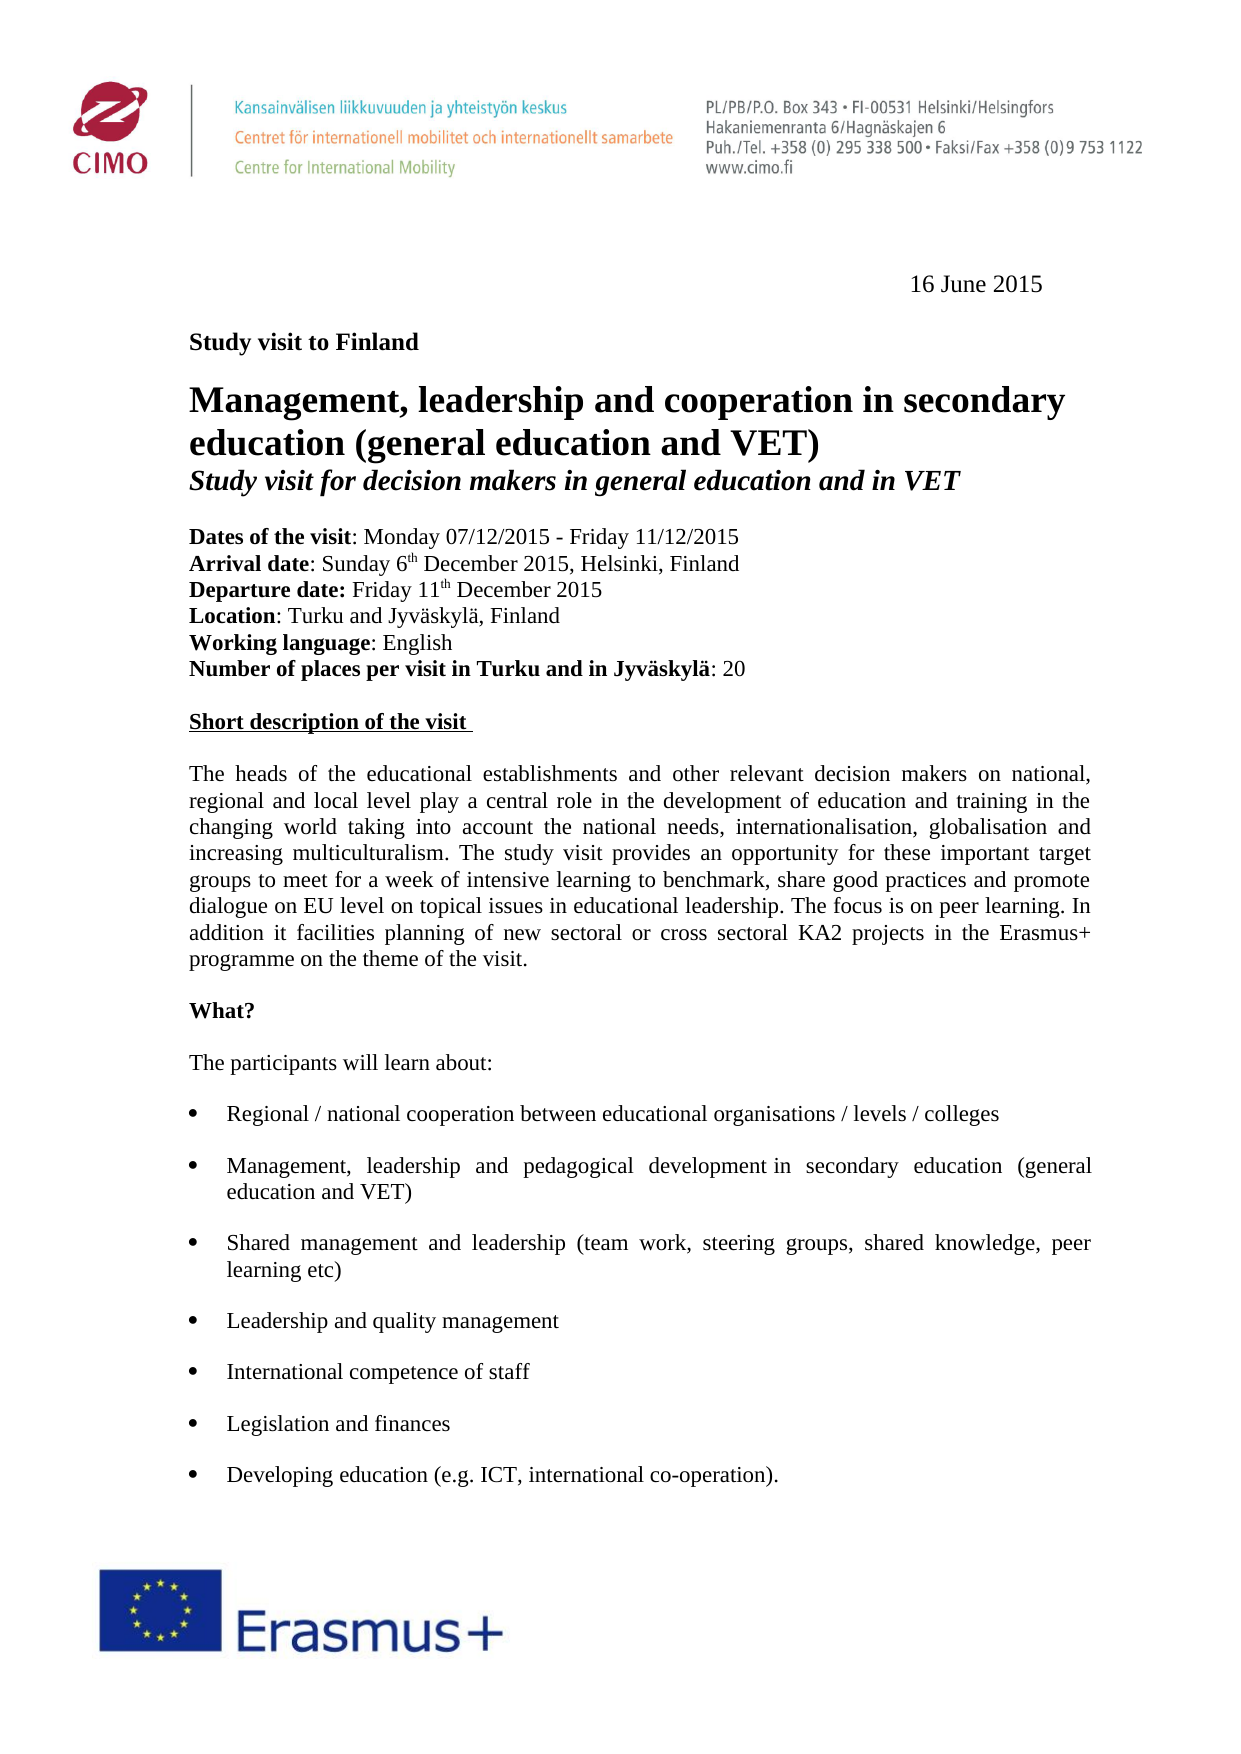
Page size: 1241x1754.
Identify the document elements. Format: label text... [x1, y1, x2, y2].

text Location: Turku and Jyväskylä, Finland [189, 602, 1092, 629]
text Study visit for decision makers in general education and in VET [189, 463, 1092, 497]
text Number of places per visit in Turku and in Jyväskylä: 20 [189, 655, 1092, 681]
text Management, leadership and cooperation in secondary education (general education and VET) [189, 377, 1092, 463]
text Dates of the visit: Monday 07/12/2015 - Friday 11/12/2015 [189, 523, 1092, 549]
text The heads of the educational establishments and other relevant decision makers on national, regional and local level play a central role in the development of education and training in the changing world taking into account the national needs, internationalisation, globalisation and increasing multiculturalism. The study visit provides an opportunity for these important target groups to meet for a week of intensive learning to benchmark, share good practices and promote dialogue on EU level on topical issues in educational leadership. The focus is on peer learning. In addition it facilities planning of new sectoral or cross sectoral KA2 projects in the Erasmus+ programme on the theme of the visit. [189, 760, 1092, 971]
list Developing education (e.g. ICT, international co-operation). [189, 1461, 1092, 1487]
list International competence of staff [189, 1358, 1092, 1385]
text Short description of the visit [189, 708, 1092, 734]
list Legislation and finances [189, 1410, 1092, 1436]
list Leadership and quality management [189, 1307, 1092, 1333]
text What? [189, 998, 1092, 1024]
picture [62, 76, 1156, 183]
list Regional / national cooperation between educational organisations / levels / colleges [189, 1100, 1092, 1127]
list Shared management and leadership (team work, steering groups, shared knowledge, peer learning etc) [189, 1229, 1092, 1282]
text Working language: English [189, 629, 1092, 655]
list Management, leadership and pedagogical development in secondary education (general education and VET) [189, 1152, 1092, 1204]
text Arrival date: Sunday 6th December 2015, Helsinki, Finland [189, 549, 1092, 576]
text Study visit to Finland [189, 327, 1092, 356]
text Departure date: Friday 11th December 2015 [189, 576, 1092, 602]
picture [76, 1546, 526, 1675]
text 16 June 2015 [909, 269, 1092, 298]
text The participants will learn about: [189, 1049, 1092, 1075]
